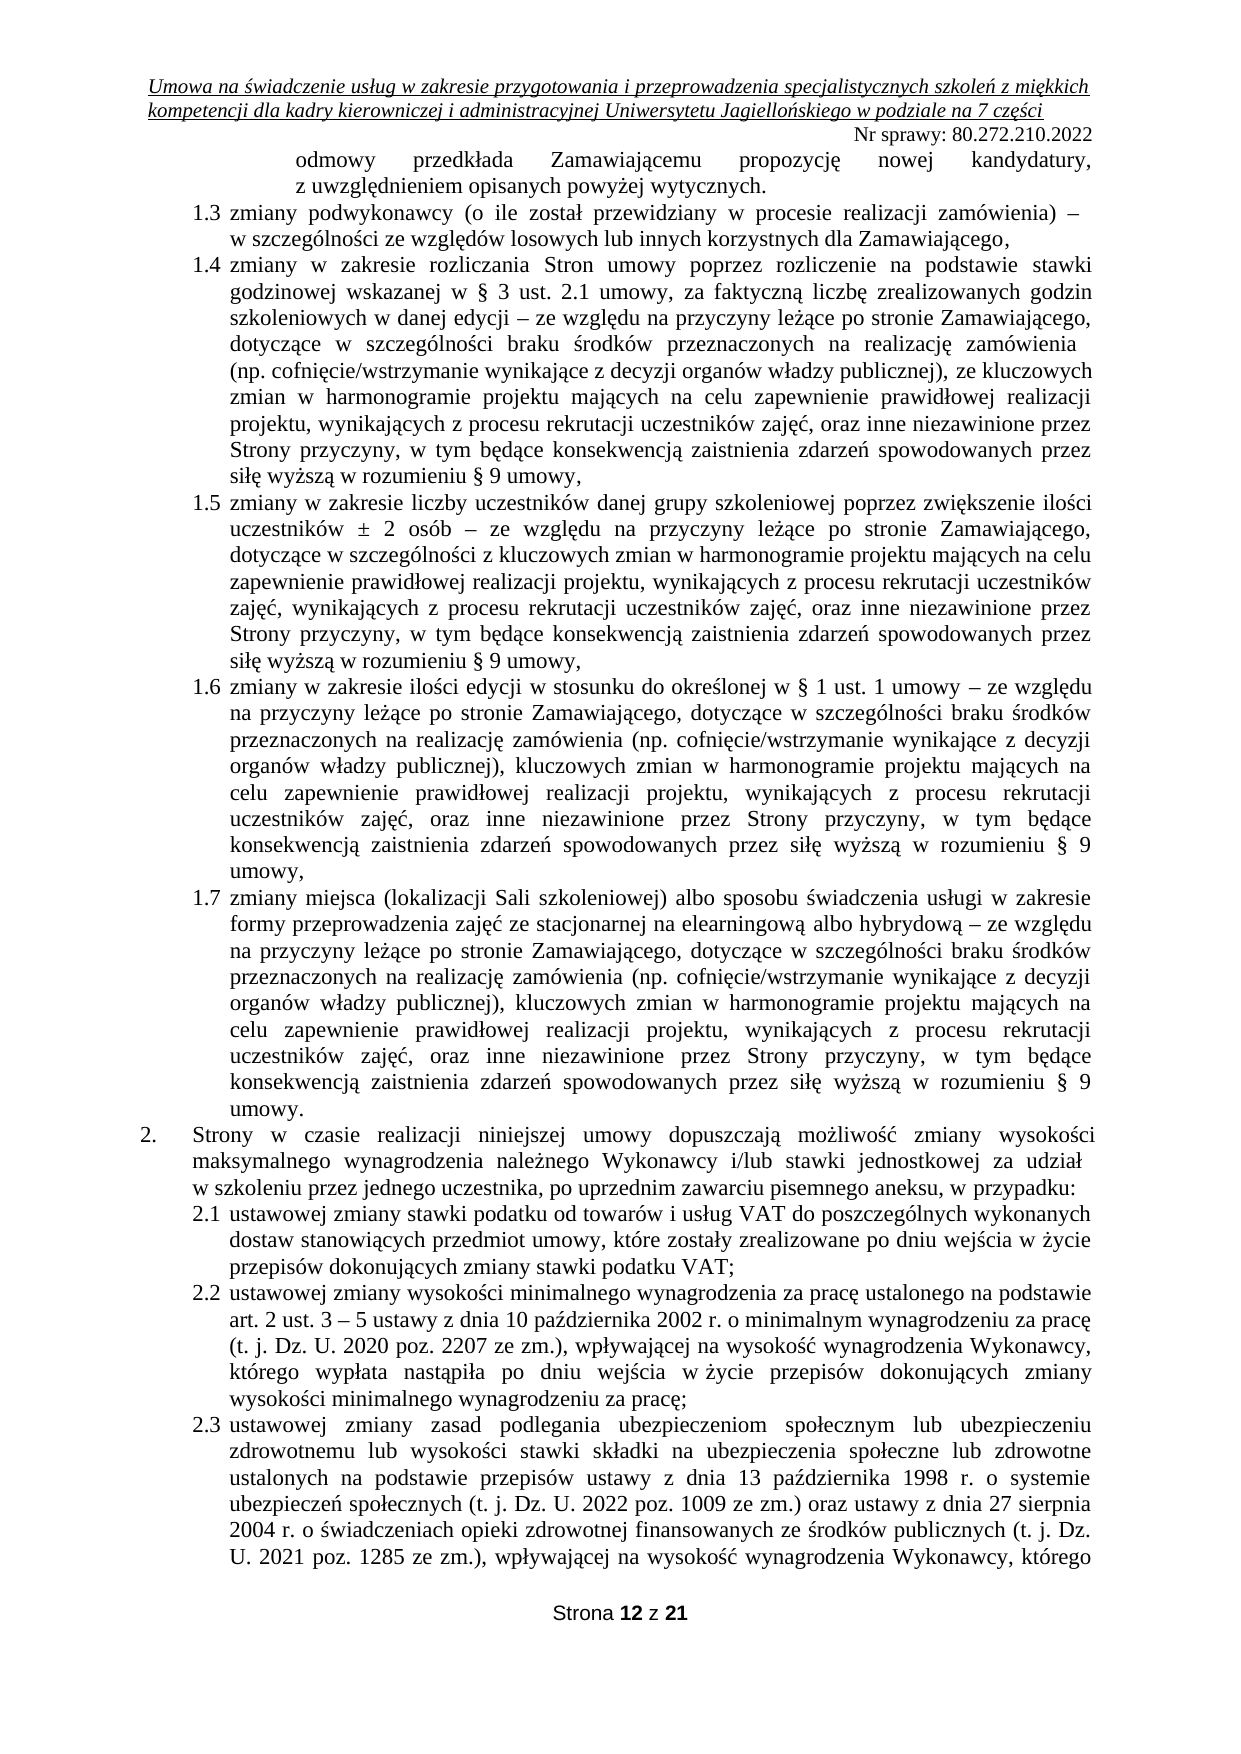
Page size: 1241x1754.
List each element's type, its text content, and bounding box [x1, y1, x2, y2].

list zmiany w zakresie rozliczania Stron umowy poprzez rozliczenie na podstawie stawki godzinowej wskazanej w § 3 ust. 2.1 umowy, za faktyczną liczbę zrealizowanych godzin szkoleniowych w danej edycji – ze względu na przyczyny leżące po stronie Zamawiającego, dotyczące w szczególności braku środków przeznaczonych na realizację zamówienia (np. cofnięcie/wstrzymanie wynikające z decyzji organów władzy publicznej), ze kluczowych zmian w harmonogramie projektu mających na celu zapewnienie prawidłowej realizacji projektu, wynikających z procesu rekrutacji uczestników zajęć, oraz inne niezawinione przez Strony przyczyny, w tym będące konsekwencją zaistnienia zdarzeń spowodowanych przez siłę wyższą w rozumieniu § 9 umowy, [192, 251, 1092, 489]
list zmiany podwykonawcy (o ile został przewidziany w procesie realizacji zamówienia) – w szczególności ze względów losowych lub innych korzystnych dla Zamawiającego, [192, 199, 1092, 251]
list Strony w czasie realizacji niniejszej umowy dopuszczają możliwość zmiany wysokości maksymalnego wynagrodzenia należnego Wykonawcy i/lub stawki jednostkowej za udział w szkoleniu przez jednego uczestnika, po uprzednim zawarciu pisemnego aneksu, w przypadku: [140, 1121, 1097, 1200]
list zmiany w zakresie liczby uczestników danej grupy szkoleniowej poprzez zwiększenie ilości uczestników ± 2 osób – ze względu na przyczyny leżące po stronie Zamawiającego, dotyczące w szczególności z kluczowych zmian w harmonogramie projektu mających na celu zapewnienie prawidłowej realizacji projektu, wynikających z procesu rekrutacji uczestników zajęć, wynikających z procesu rekrutacji uczestników zajęć, oraz inne niezawinione przez Strony przyczyny, w tym będące konsekwencją zaistnienia zdarzeń spowodowanych przez siłę wyższą w rozumieniu § 9 umowy, [192, 489, 1092, 673]
list ustawowej zmiany stawki podatku od towarów i usług VAT do poszczególnych wykonanych dostaw stanowiących przedmiot umowy, które zostały zrealizowane po dniu wejścia w życie przepisów dokonujących zmiany stawki podatku VAT; [192, 1200, 1092, 1279]
list zmiany w zakresie ilości edycji w stosunku do określonej w § 1 ust. 1 umowy – ze względu na przyczyny leżące po stronie Zamawiającego, dotyczące w szczególności braku środków przeznaczonych na realizację zamówienia (np. cofnięcie/wstrzymanie wynikające z decyzji organów władzy publicznej), kluczowych zmian w harmonogramie projektu mających na celu zapewnienie prawidłowej realizacji projektu, wynikających z procesu rekrutacji uczestników zajęć, oraz inne niezawinione przez Strony przyczyny, w tym będące konsekwencją zaistnienia zdarzeń spowodowanych przez siłę wyższą w rozumieniu § 9 umowy, [192, 673, 1092, 884]
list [236, 146, 1092, 199]
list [192, 1411, 1092, 1569]
list ustawowej zmiany wysokości minimalnego wynagrodzenia za pracę ustalonego na podstawie art. 2 ust. 3 – 5 ustawy z dnia 10 października 2002 r. o minimalnym wynagrodzeniu za pracę (t. j. Dz. U. 2020 poz. 2207 ze zm.), wpływającej na wysokość wynagrodzenia Wykonawcy, którego wypłata nastąpiła po dniu wejścia w życie przepisów dokonujących zmiany wysokości minimalnego wynagrodzeniu za pracę; [192, 1279, 1092, 1411]
list zmiany miejsca (lokalizacji Sali szkoleniowej) albo sposobu świadczenia usługi w zakresie formy przeprowadzenia zajęć ze stacjonarnej na elearningową albo hybrydową – ze względu na przyczyny leżące po stronie Zamawiającego, dotyczące w szczególności braku środków przeznaczonych na realizację zamówienia (np. cofnięcie/wstrzymanie wynikające z decyzji organów władzy publicznej), kluczowych zmian w harmonogramie projektu mających na celu zapewnienie prawidłowej realizacji projektu, wynikających z procesu rekrutacji uczestników zajęć, oraz inne niezawinione przez Strony przyczyny, w tym będące konsekwencją zaistnienia zdarzeń spowodowanych przez siłę wyższą w rozumieniu § 9 umowy. [192, 884, 1092, 1121]
